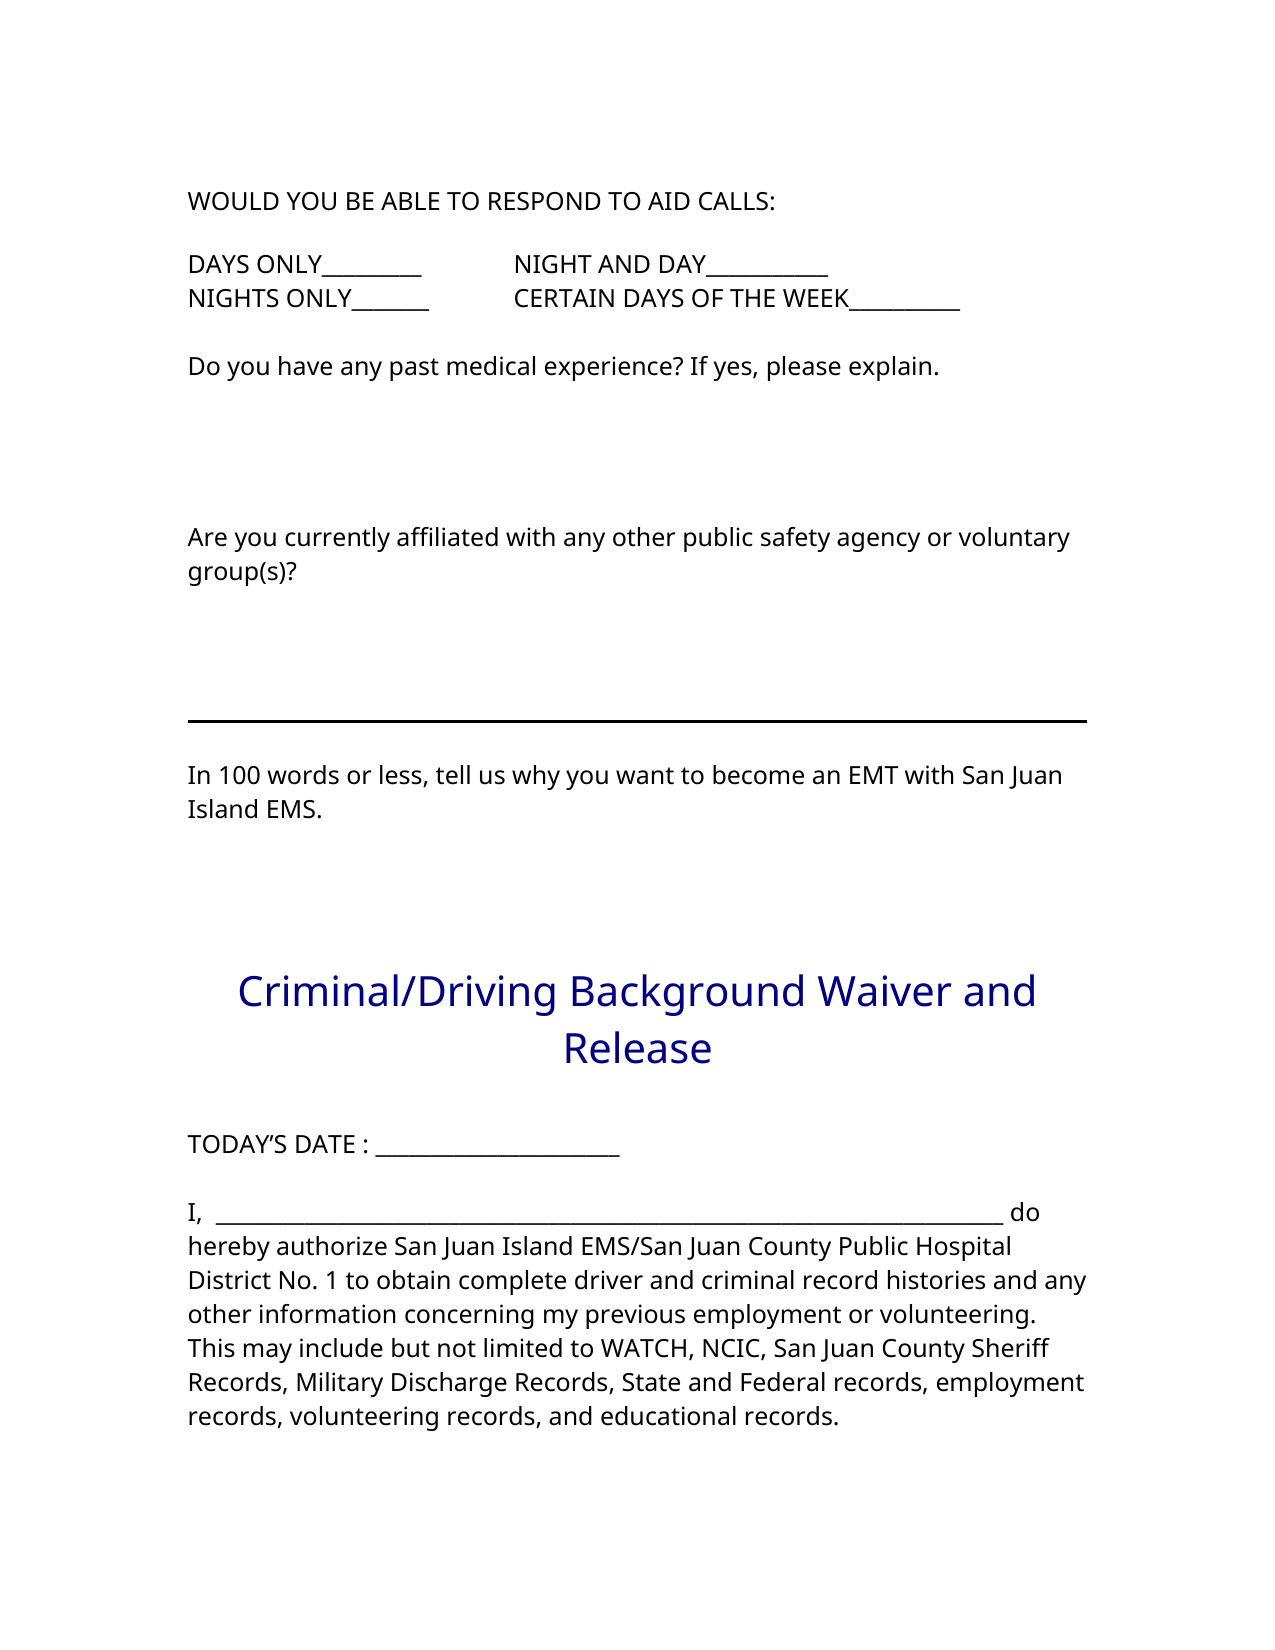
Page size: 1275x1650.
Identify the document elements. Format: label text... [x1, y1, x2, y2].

text Criminal/Driving Background Waiver and Release [187, 962, 1087, 1075]
text I, _______________________________________________________________________ do hereby authorize San Juan Island EMS/San Juan County Public Hospital District No. 1 to obtain complete driver and criminal record histories and any other information concerning my previous employment or volunteering. This may include but not limited to WATCH, NCIC, San Juan County Sheriff Records, Military Discharge Records, State and Federal records, employment records, volunteering records, and educational records. [187, 1194, 1087, 1433]
text Are you currently affiliated with any other public safety agency or voluntary group(s)? [187, 519, 1087, 587]
text In 100 words or less, tell us why you want to become an EMT with San Juan Island EMS. [187, 757, 1087, 826]
subtitle NIGHTS ONLY_______ CERTAIN DAYS OF THE WEEK__________ [187, 281, 1087, 315]
subtitle WOULD YOU BE ABLE TO RESPOND TO AID CALLS: [187, 184, 1087, 218]
text Do you have any past medical experience? If yes, please explain. [187, 349, 1087, 383]
subtitle TODAY’S DATE : ______________________ [187, 1126, 1087, 1160]
text DAYS ONLY_________ NIGHT AND DAY___________ [187, 247, 1087, 281]
